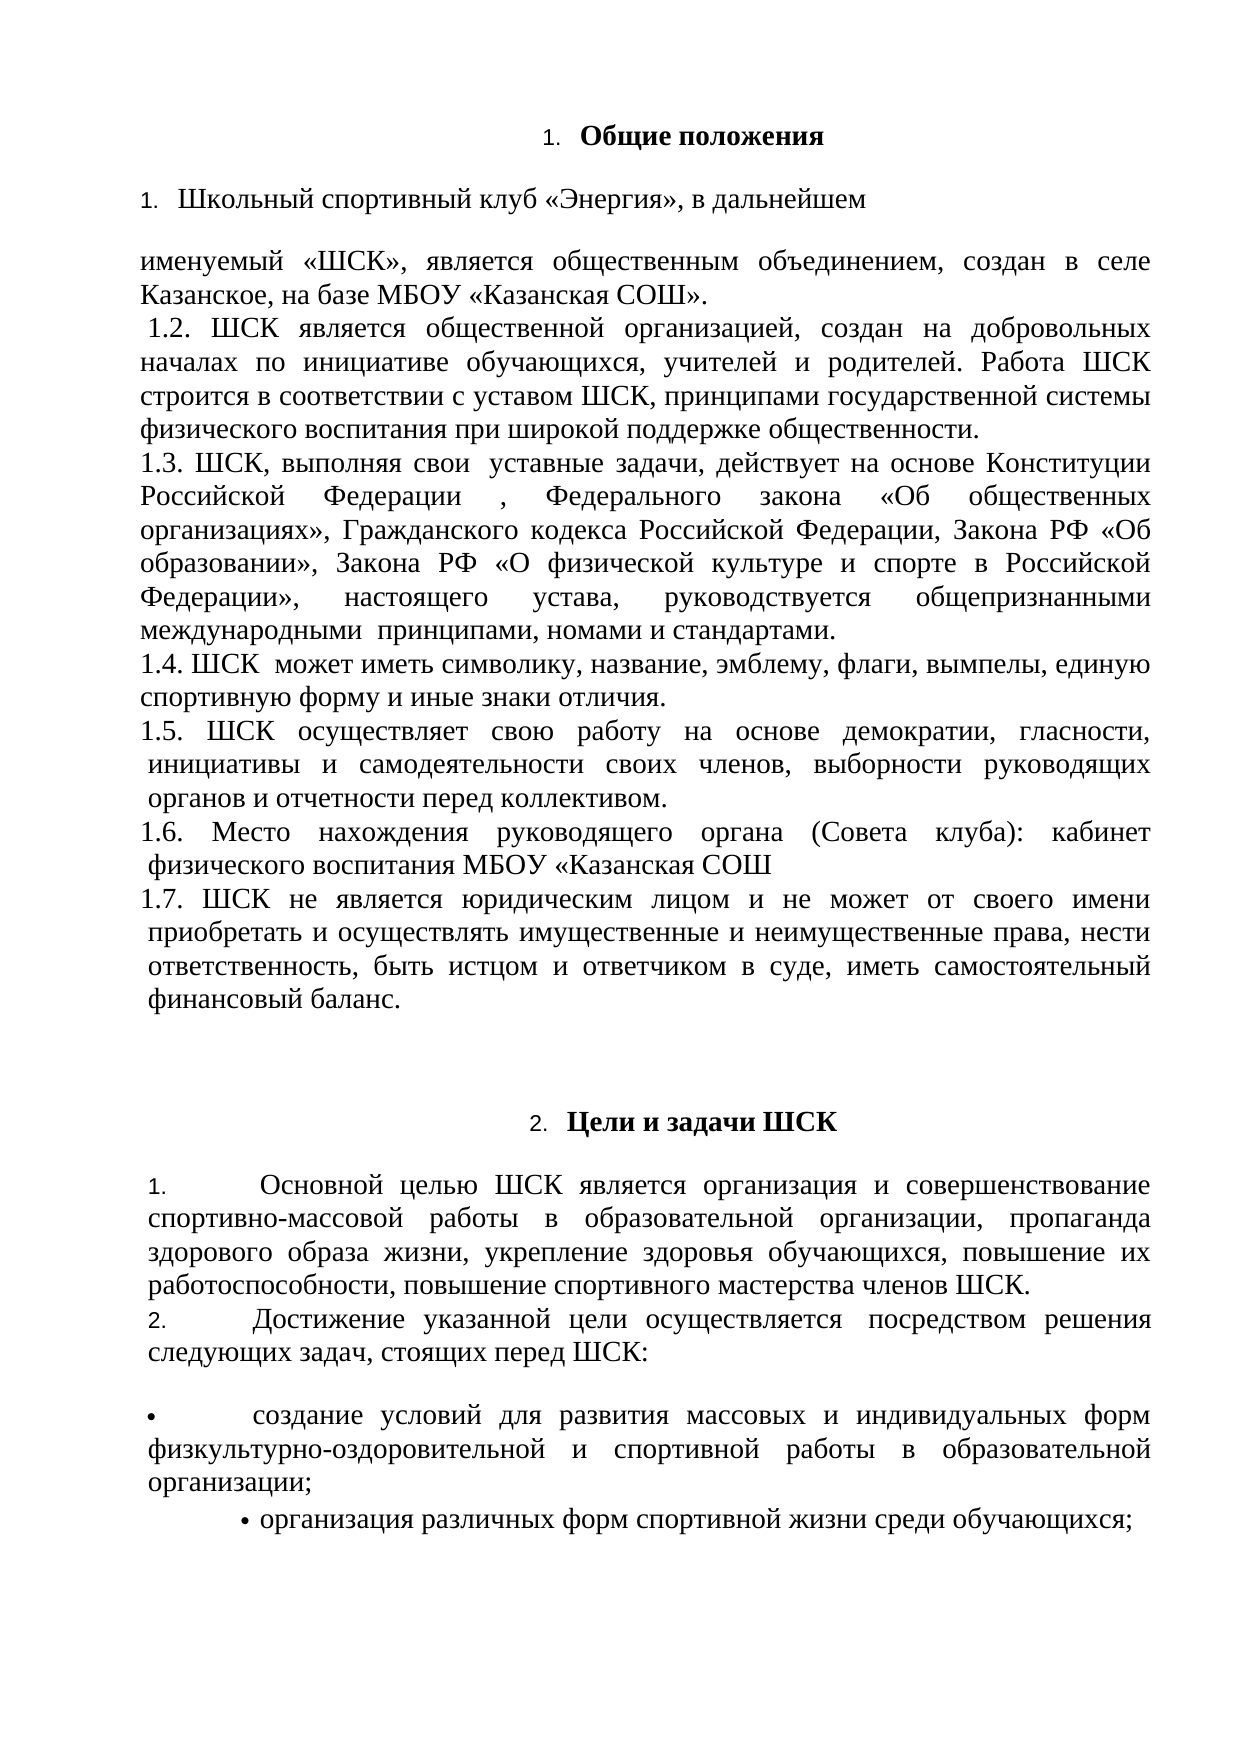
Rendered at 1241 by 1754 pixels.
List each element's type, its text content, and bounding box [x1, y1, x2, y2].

list Основной целью ШСК является организация и совершенствование спортивно-массовой работы в образовательной организации, пропаганда здорового образа жизни, укрепление здоровья обучающихся, повышение их работоспособности, повышение спортивного мастерства членов ШСК. [148, 1167, 1152, 1301]
list Общие положения [215, 118, 1152, 152]
list Достижение указанной цели осуществляется посредством решения следующих задач, стоящих перед ШСК: [148, 1301, 1152, 1368]
text 1.6. Место нахождения руководящего органа (Совета клуба): кабинет физического воспитания МБОУ «Казанская СОШ [140, 814, 1152, 881]
text 1.5. ШСК осуществляет свою работу на основе демократии, гласности, инициативы и самодеятельности своих членов, выборности руководящих органов и отчетности перед коллективом. [140, 713, 1152, 814]
text 1.7. ШСК не является юридическим лицом и не может от своего имени приобретать и осуществлять имущественные и неимущественные права, нести ответственность, быть истцом и ответчиком в суде, иметь самостоятельный финансовый баланс. [140, 881, 1152, 1015]
text 1.3. ШСК, выполняя свои уставные задачи, действует на основе Конституции Российской Федерации , Федерального закона «Об общественных организациях», Гражданского кодекса Российской Федерации, Закона РФ «Об образовании», Закона РФ «О физической культуре и спорте в Российской Федерации», настоящего устава, руководствуется общепризнанными международными принципами, номами и стандартами. [140, 445, 1152, 646]
text 1.4. ШСК может иметь символику, название, эмблему, флаги, вымпелы, единую спортивную форму и иные знаки отличия. [140, 646, 1152, 713]
list Цели и задачи ШСК [215, 1104, 1152, 1138]
list создание условий для развития массовых и индивидуальных форм физкультурно-оздоровительной и спортивной работы в образовательной организации; [148, 1397, 1152, 1498]
text 1.2. ШСК является общественной организацией, создан на добровольных началах по инициативе обучающихся, учителей и родителей. Работа ШСК строится в соответствии с уставом ШСК, принципами государственной системы физического воспитания при широкой поддержке общественности. [140, 311, 1152, 445]
text именуемый «ШСК», является общественным объединением, создан в селе Казанское, на базе МБОУ «Казанская СОШ». [140, 243, 1152, 311]
list Школьный спортивный клуб «Энергия», в дальнейшем [140, 181, 1152, 214]
list организация различных форм спортивной жизни среди обучающихся; [148, 1501, 1152, 1534]
